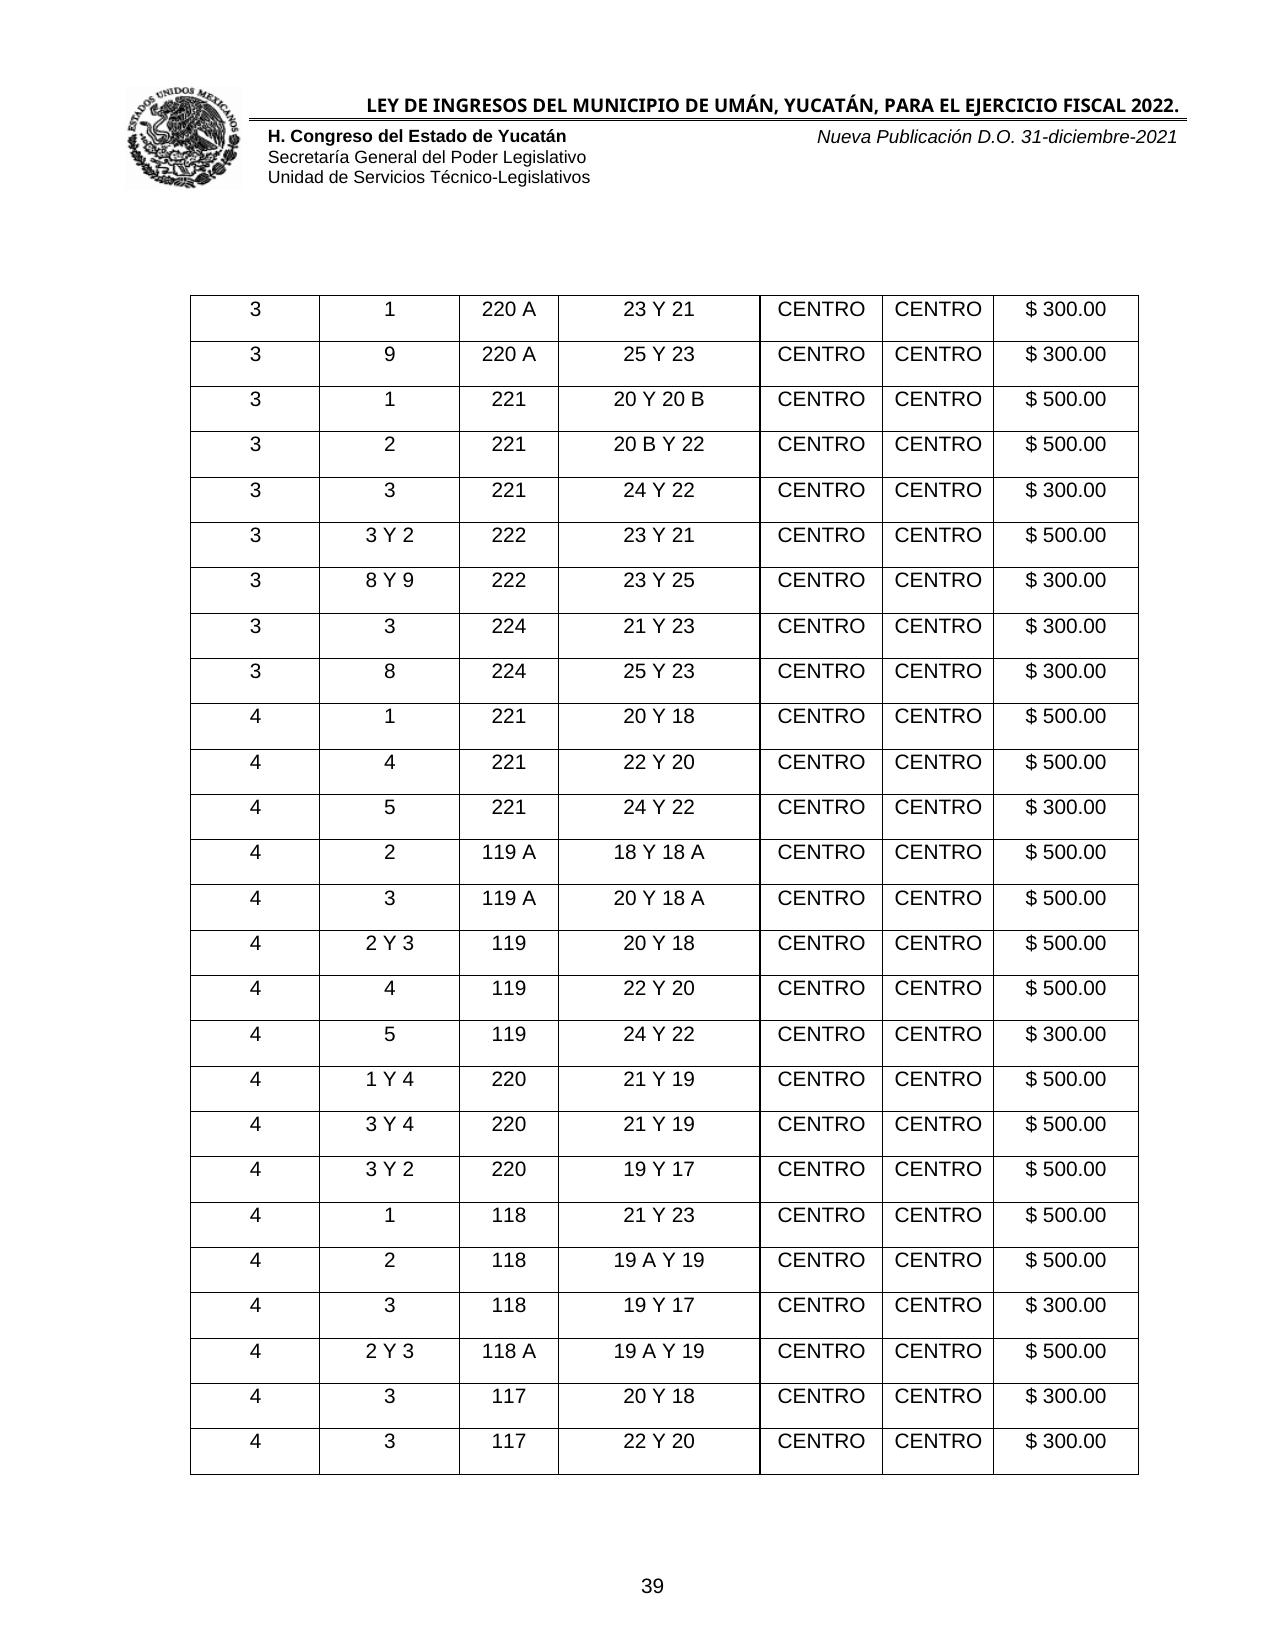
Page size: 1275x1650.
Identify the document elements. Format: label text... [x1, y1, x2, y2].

table_cell 4 [320, 750, 459, 794]
table_cell 119 A [460, 840, 558, 884]
table_cell CENTRO [761, 387, 882, 431]
table_cell $ 500.00 [994, 1248, 1138, 1292]
table_cell 22 Y 20 [559, 1429, 759, 1473]
table_cell 20 Y 18 [559, 931, 759, 975]
table_cell 4 [191, 1067, 319, 1111]
table_cell 21 Y 19 [559, 1067, 759, 1111]
table_cell 4 [191, 931, 319, 975]
table_cell 220 A [460, 342, 558, 386]
table_cell 3 [191, 432, 319, 477]
table_cell 1 [320, 387, 459, 431]
table_cell CENTRO [883, 1339, 993, 1383]
table_cell 1 Y 4 [320, 1067, 459, 1111]
table_cell 220 A [460, 296, 558, 341]
table_cell $ 500.00 [994, 976, 1138, 1020]
table_cell CENTRO [761, 885, 882, 930]
table_cell 222 [460, 523, 558, 567]
table_cell 3 [320, 1293, 459, 1337]
table_cell 3 [191, 523, 319, 567]
table_cell 3 Y 2 [320, 1157, 459, 1202]
table_cell 221 [460, 750, 558, 794]
table_cell $ 300.00 [994, 342, 1138, 386]
table_cell CENTRO [883, 1429, 993, 1473]
table_cell 24 Y 22 [559, 1021, 759, 1066]
table_cell CENTRO [883, 659, 993, 703]
table_cell 19 A Y 19 [559, 1339, 759, 1383]
table_cell 20 Y 18 [559, 1384, 759, 1428]
table_cell $ 500.00 [994, 387, 1138, 431]
table_cell CENTRO [761, 614, 882, 658]
table_cell $ 300.00 [994, 478, 1138, 522]
table_cell $ 300.00 [994, 614, 1138, 658]
table_cell CENTRO [883, 750, 993, 794]
table_cell 220 [460, 1067, 558, 1111]
table_cell $ 500.00 [994, 523, 1138, 567]
table_cell 21 Y 23 [559, 1203, 759, 1247]
table_cell 4 [191, 704, 319, 748]
table_cell $ 500.00 [994, 931, 1138, 975]
table_cell CENTRO [883, 1021, 993, 1066]
table_cell CENTRO [883, 1067, 993, 1111]
table_cell 118 [460, 1293, 558, 1337]
table_cell CENTRO [761, 659, 882, 703]
table_cell CENTRO [761, 1384, 882, 1428]
table_cell 4 [191, 1021, 319, 1066]
table_cell 1 [320, 704, 459, 748]
table_cell 4 [191, 1248, 319, 1292]
table_cell 222 [460, 568, 558, 612]
table_cell CENTRO [883, 478, 993, 522]
table_cell 4 [191, 885, 319, 930]
table_cell 3 [191, 342, 319, 386]
table_cell 4 [191, 1429, 319, 1473]
table_cell 25 Y 23 [559, 659, 759, 703]
table_cell CENTRO [883, 342, 993, 386]
table_cell CENTRO [883, 704, 993, 748]
table_cell 5 [320, 1021, 459, 1066]
table_cell $ 500.00 [994, 840, 1138, 884]
table_cell CENTRO [761, 1021, 882, 1066]
table_cell CENTRO [761, 1339, 882, 1383]
table_cell 221 [460, 704, 558, 748]
table_cell 224 [460, 659, 558, 703]
table_cell CENTRO [883, 1157, 993, 1202]
table_cell 21 Y 23 [559, 614, 759, 658]
table_cell CENTRO [883, 840, 993, 884]
table_cell 119 [460, 976, 558, 1020]
table_cell $ 500.00 [994, 750, 1138, 794]
table_cell CENTRO [761, 976, 882, 1020]
table_cell 25 Y 23 [559, 342, 759, 386]
table_cell CENTRO [761, 795, 882, 839]
table_cell 2 [320, 1248, 459, 1292]
table_cell $ 300.00 [994, 568, 1138, 612]
table_cell CENTRO [883, 1112, 993, 1156]
table_cell CENTRO [883, 523, 993, 567]
table_cell 221 [460, 387, 558, 431]
table_cell CENTRO [761, 1429, 882, 1473]
table_cell CENTRO [883, 1203, 993, 1247]
table_cell 20 Y 20 B [559, 387, 759, 431]
table_cell 24 Y 22 [559, 478, 759, 522]
table_cell 2 [320, 432, 459, 477]
table_cell 3 [320, 614, 459, 658]
table_cell 3 [320, 1429, 459, 1473]
table_cell 117 [460, 1429, 558, 1473]
table_cell 4 [191, 750, 319, 794]
table_cell $ 500.00 [994, 885, 1138, 930]
table_cell CENTRO [761, 931, 882, 975]
table_cell $ 300.00 [994, 296, 1138, 341]
table_cell CENTRO [883, 296, 993, 341]
table_cell $ 500.00 [994, 1067, 1138, 1111]
table_cell CENTRO [883, 976, 993, 1020]
table_cell CENTRO [761, 432, 882, 477]
table_cell 22 Y 20 [559, 750, 759, 794]
table_cell 3 [191, 659, 319, 703]
table_cell 19 Y 17 [559, 1157, 759, 1202]
table_cell CENTRO [883, 885, 993, 930]
table_cell CENTRO [883, 387, 993, 431]
table_cell CENTRO [883, 795, 993, 839]
table_cell 3 Y 4 [320, 1112, 459, 1156]
table_cell 3 [191, 614, 319, 658]
table_cell 4 [191, 1112, 319, 1156]
table_cell 4 [191, 840, 319, 884]
table_cell 4 [191, 1203, 319, 1247]
table_cell CENTRO [761, 342, 882, 386]
table_cell 3 [320, 885, 459, 930]
table_cell 221 [460, 478, 558, 522]
table_cell 3 [191, 478, 319, 522]
table_cell 1 [320, 1203, 459, 1247]
table_cell 119 [460, 931, 558, 975]
table_cell 2 Y 3 [320, 1339, 459, 1383]
table_cell 3 [191, 387, 319, 431]
table_cell $ 500.00 [994, 1157, 1138, 1202]
table_cell 3 [320, 478, 459, 522]
table_cell 117 [460, 1384, 558, 1428]
table_cell CENTRO [761, 750, 882, 794]
table_cell 4 [191, 1384, 319, 1428]
table_cell 24 Y 22 [559, 795, 759, 839]
table_cell CENTRO [761, 1067, 882, 1111]
table_cell 220 [460, 1157, 558, 1202]
table_cell 4 [191, 976, 319, 1020]
table_cell $ 300.00 [994, 1021, 1138, 1066]
table_cell 5 [320, 795, 459, 839]
table_cell CENTRO [761, 1293, 882, 1337]
table_cell CENTRO [761, 840, 882, 884]
table_cell 4 [191, 1157, 319, 1202]
table_cell $ 300.00 [994, 659, 1138, 703]
table_cell 2 Y 3 [320, 931, 459, 975]
table_cell 19 A Y 19 [559, 1248, 759, 1292]
table_cell 23 Y 25 [559, 568, 759, 612]
table_cell 2 [320, 840, 459, 884]
table_cell CENTRO [761, 296, 882, 341]
table_cell $ 300.00 [994, 1293, 1138, 1337]
table_cell 23 Y 21 [559, 296, 759, 341]
table_cell CENTRO [883, 614, 993, 658]
table_cell CENTRO [883, 931, 993, 975]
table_cell CENTRO [761, 1203, 882, 1247]
table_cell $ 300.00 [994, 1384, 1138, 1428]
table_cell CENTRO [761, 1112, 882, 1156]
table_cell CENTRO [883, 568, 993, 612]
table_cell 118 [460, 1203, 558, 1247]
table_cell 119 A [460, 885, 558, 930]
table_cell CENTRO [883, 432, 993, 477]
table_cell 4 [320, 976, 459, 1020]
table_cell $ 500.00 [994, 1203, 1138, 1247]
table_cell 3 [191, 296, 319, 341]
table_cell 220 [460, 1112, 558, 1156]
table_cell 4 [191, 795, 319, 839]
table_cell 8 [320, 659, 459, 703]
table_cell $ 300.00 [994, 1429, 1138, 1473]
table_cell 224 [460, 614, 558, 658]
table_cell CENTRO [883, 1248, 993, 1292]
table_cell CENTRO [761, 568, 882, 612]
table_cell $ 500.00 [994, 432, 1138, 477]
table_cell 20 Y 18 A [559, 885, 759, 930]
table_cell CENTRO [761, 1248, 882, 1292]
table_cell $ 300.00 [994, 795, 1138, 839]
table_cell 3 [191, 568, 319, 612]
table_cell $ 500.00 [994, 704, 1138, 748]
table_cell $ 500.00 [994, 1112, 1138, 1156]
table_cell CENTRO [761, 478, 882, 522]
table_cell 20 B Y 22 [559, 432, 759, 477]
table_cell CENTRO [883, 1384, 993, 1428]
table_cell CENTRO [761, 523, 882, 567]
table_cell 1 [320, 296, 459, 341]
table_cell 3 [320, 1384, 459, 1428]
table_cell 221 [460, 795, 558, 839]
table_cell 118 [460, 1248, 558, 1292]
table_cell $ 500.00 [994, 1339, 1138, 1383]
table_cell 4 [191, 1293, 319, 1337]
table_cell 118 A [460, 1339, 558, 1383]
table_cell 18 Y 18 A [559, 840, 759, 884]
table_cell 8 Y 9 [320, 568, 459, 612]
table_cell 22 Y 20 [559, 976, 759, 1020]
table_cell CENTRO [883, 1293, 993, 1337]
table_cell 221 [460, 432, 558, 477]
table_cell 4 [191, 1339, 319, 1383]
table_cell 119 [460, 1021, 558, 1066]
table_cell 3 Y 2 [320, 523, 459, 567]
table_cell 21 Y 19 [559, 1112, 759, 1156]
table_cell 9 [320, 342, 459, 386]
table_cell CENTRO [761, 1157, 882, 1202]
table_cell CENTRO [761, 704, 882, 748]
table_cell 19 Y 17 [559, 1293, 759, 1337]
table_cell 20 Y 18 [559, 704, 759, 748]
table_cell 23 Y 21 [559, 523, 759, 567]
